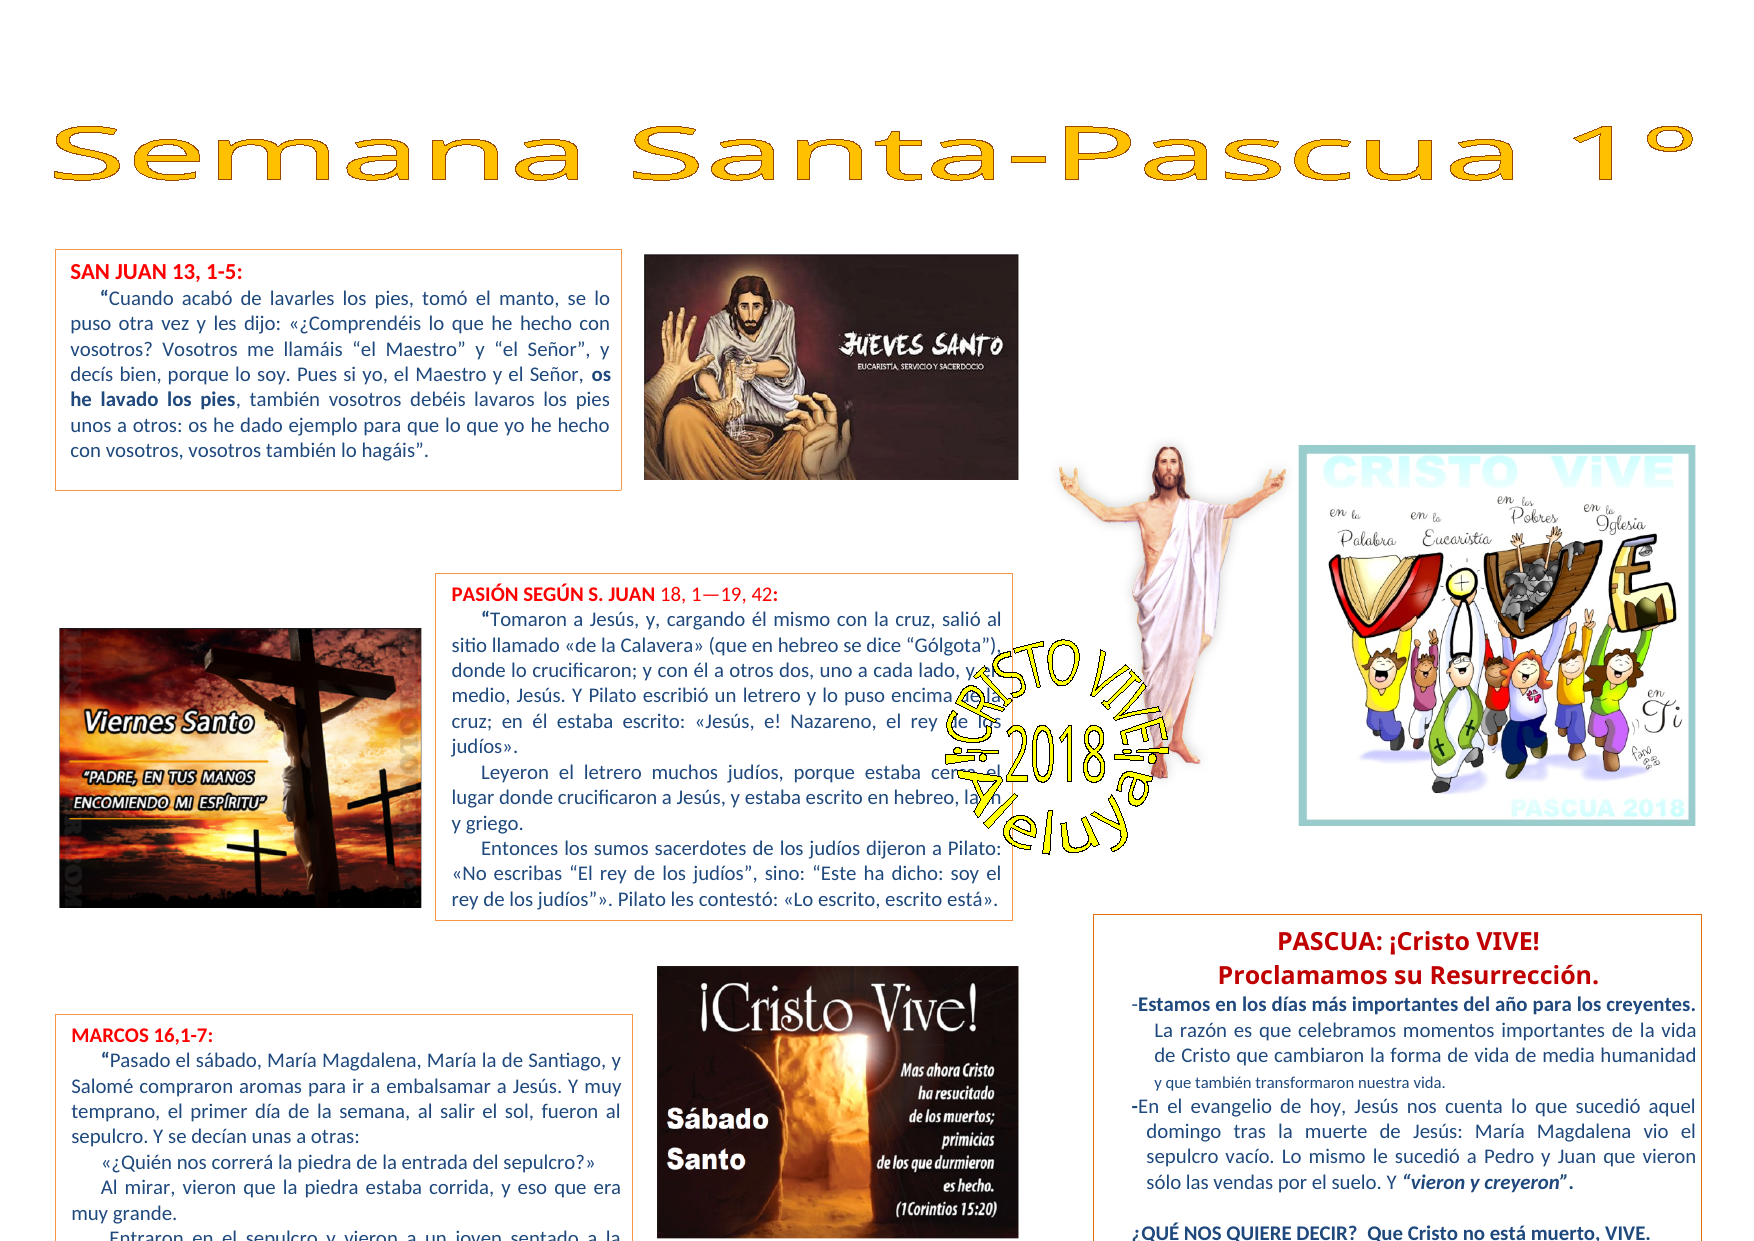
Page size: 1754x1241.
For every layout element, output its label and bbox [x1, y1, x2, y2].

picture [643, 253, 1019, 479]
picture [59, 628, 422, 907]
picture [1088, 756, 1100, 776]
picture [1059, 446, 1286, 779]
picture [1089, 731, 1099, 748]
picture [1298, 445, 1696, 824]
picture [656, 965, 1019, 1237]
picture [1059, 645, 1074, 680]
picture [1059, 737, 1067, 779]
